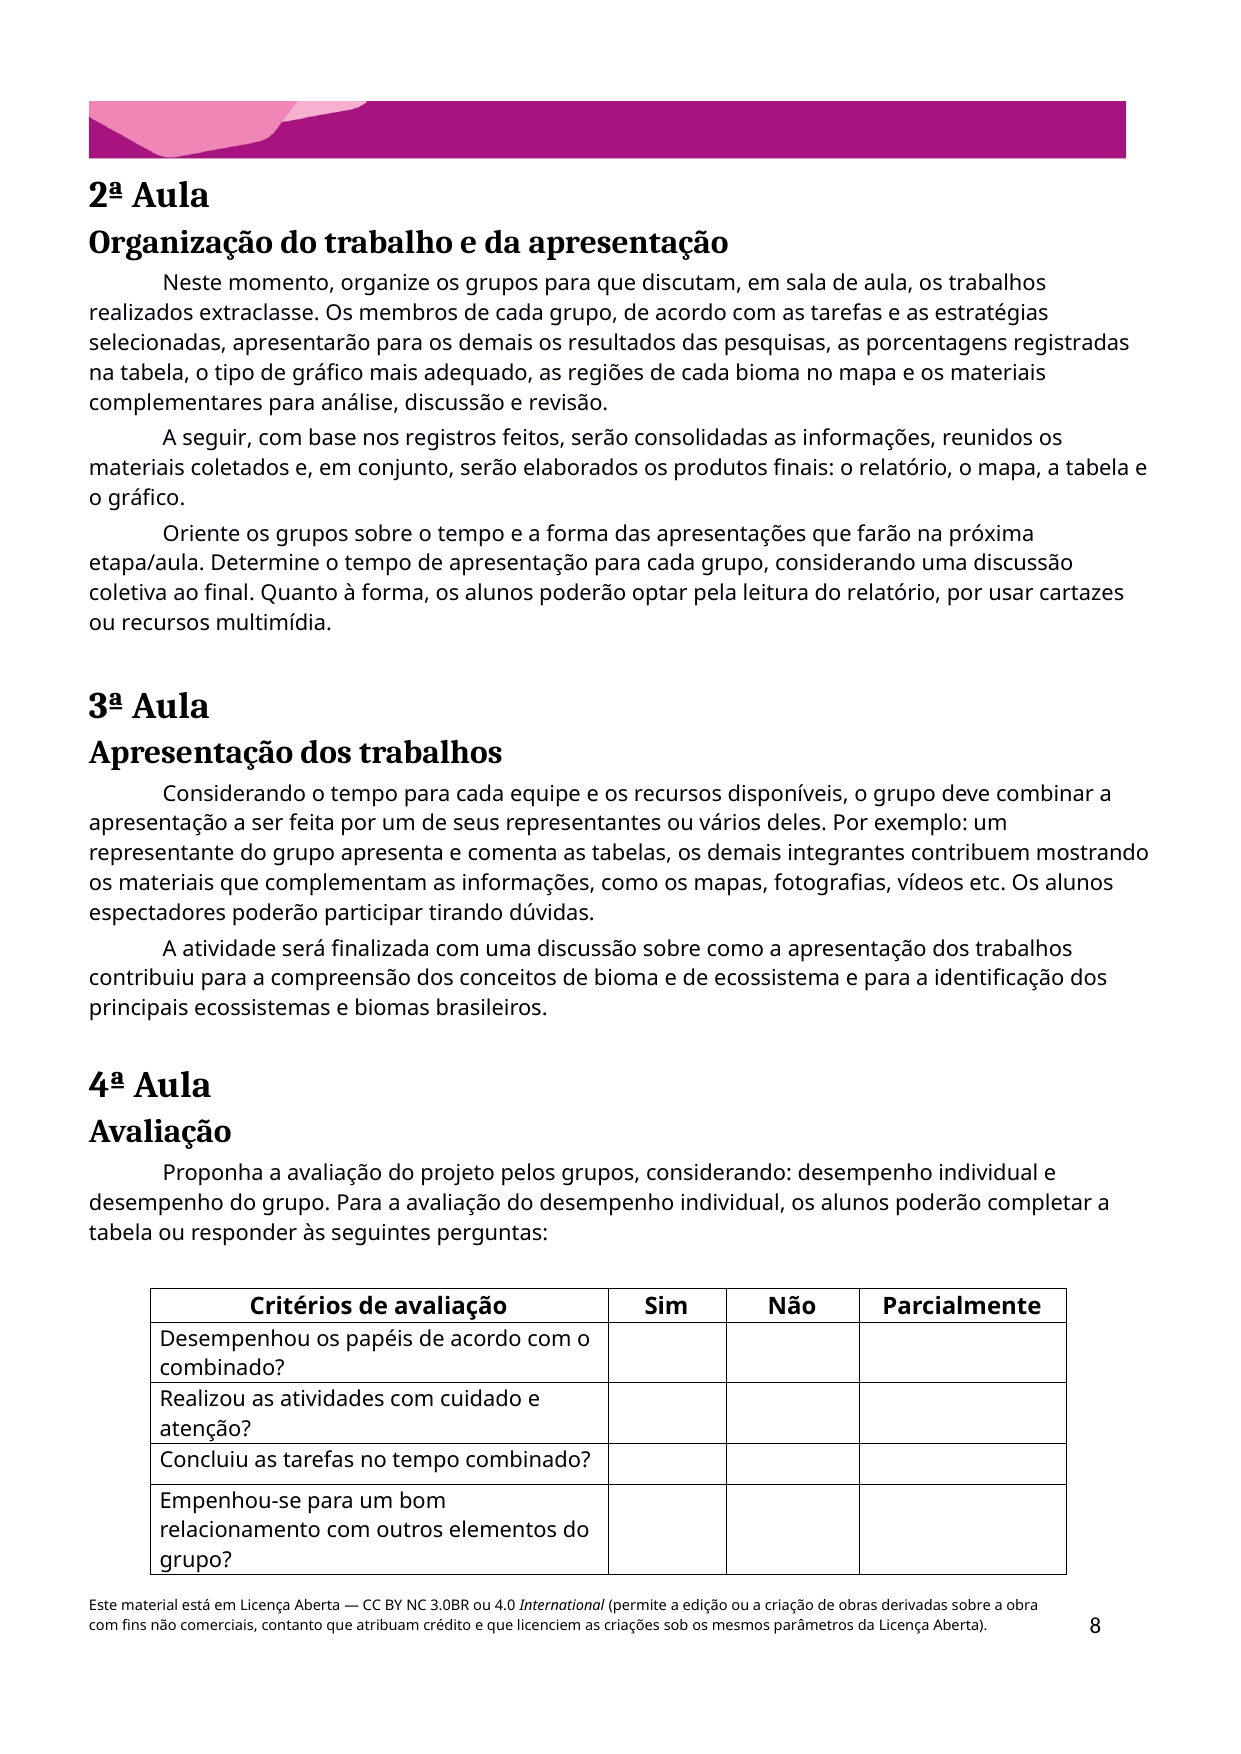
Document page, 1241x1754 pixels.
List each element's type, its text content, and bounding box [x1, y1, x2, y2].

text Organização do trabalho e da apresentação [89, 223, 1152, 261]
table_cell [609, 1444, 726, 1483]
table_cell [860, 1485, 1066, 1574]
text 4ª Aula [89, 1063, 1152, 1107]
table_cell [727, 1383, 859, 1443]
table_header Critérios de avaliação [151, 1289, 608, 1322]
text Proponha a avaliação do projeto pelos grupos, considerando: desempenho individual e desempenho do grupo. Para a avaliação do desempenho individual, os alunos poderão completar a tabela ou responder às seguintes perguntas: [89, 1157, 1152, 1246]
text Neste momento, organize os grupos para que discutam, em sala de aula, os trabalhos realizados extraclasse. Os membros de cada grupo, de acordo com as tarefas e as estratégias selecionadas, apresentarão para os demais os resultados das pesquisas, as porcentagens registradas na tabela, o tipo de gráfico mais adequado, as regiões de cada bioma no mapa e os materiais complementares para análise, discussão e revisão. [89, 267, 1152, 416]
text Apresentação dos trabalhos [89, 733, 1152, 772]
table_cell [860, 1444, 1066, 1483]
table_cell [860, 1383, 1066, 1443]
table_cell [727, 1444, 859, 1483]
table_cell [609, 1485, 726, 1574]
table_cell [727, 1323, 859, 1382]
table_cell Concluiu as tarefas no tempo combinado? [151, 1444, 608, 1483]
text 3ª Aula [89, 684, 1152, 727]
table_header Parcialmente [860, 1289, 1066, 1322]
text A seguir, com base nos registros feitos, serão consolidadas as informações, reunidos os materiais coletados e, em conjunto, serão elaborados os produtos finais: o relatório, o mapa, a tabela e o gráfico. [89, 422, 1152, 512]
text A atividade será finalizada com uma discussão sobre como a apresentação dos trabalhos contribuiu para a compreensão dos conceitos de bioma e de ecossistema e para a identificação dos principais ecossistemas e biomas brasileiros. [89, 932, 1152, 1022]
picture [88, 101, 1127, 169]
table_cell [609, 1383, 726, 1443]
table_cell [727, 1485, 859, 1574]
table_header Sim [609, 1289, 726, 1322]
table_cell [860, 1323, 1066, 1382]
table_cell Empenhou-se para um bom relacionamento com outros elementos do grupo? [151, 1485, 608, 1574]
table_header Não [727, 1289, 859, 1322]
table_cell [609, 1323, 726, 1382]
table_cell Realizou as atividades com cuidado e atenção? [151, 1383, 608, 1443]
table_cell Desempenhou os papéis de acordo com o combinado? [151, 1323, 608, 1382]
text Considerando o tempo para cada equipe e os recursos disponíveis, o grupo deve combinar a apresentação a ser feita por um de seus representantes ou vários deles. Por exemplo: um representante do grupo apresenta e comenta as tabelas, os demais integrantes contribuem mostrando os materiais que complementam as informações, como os mapas, fotografias, vídeos etc. Os alunos espectadores poderão participar tirando dúvidas. [89, 778, 1152, 927]
text Avaliação [89, 1113, 1152, 1151]
text Oriente os grupos sobre o tempo e a forma das apresentações que farão na próxima etapa/aula. Determine o tempo de apresentação para cada grupo, considerando uma discussão coletiva ao final. Quanto à forma, os alunos poderão optar pela leitura do relatório, por usar cartazes ou recursos multimídia. [89, 518, 1152, 637]
